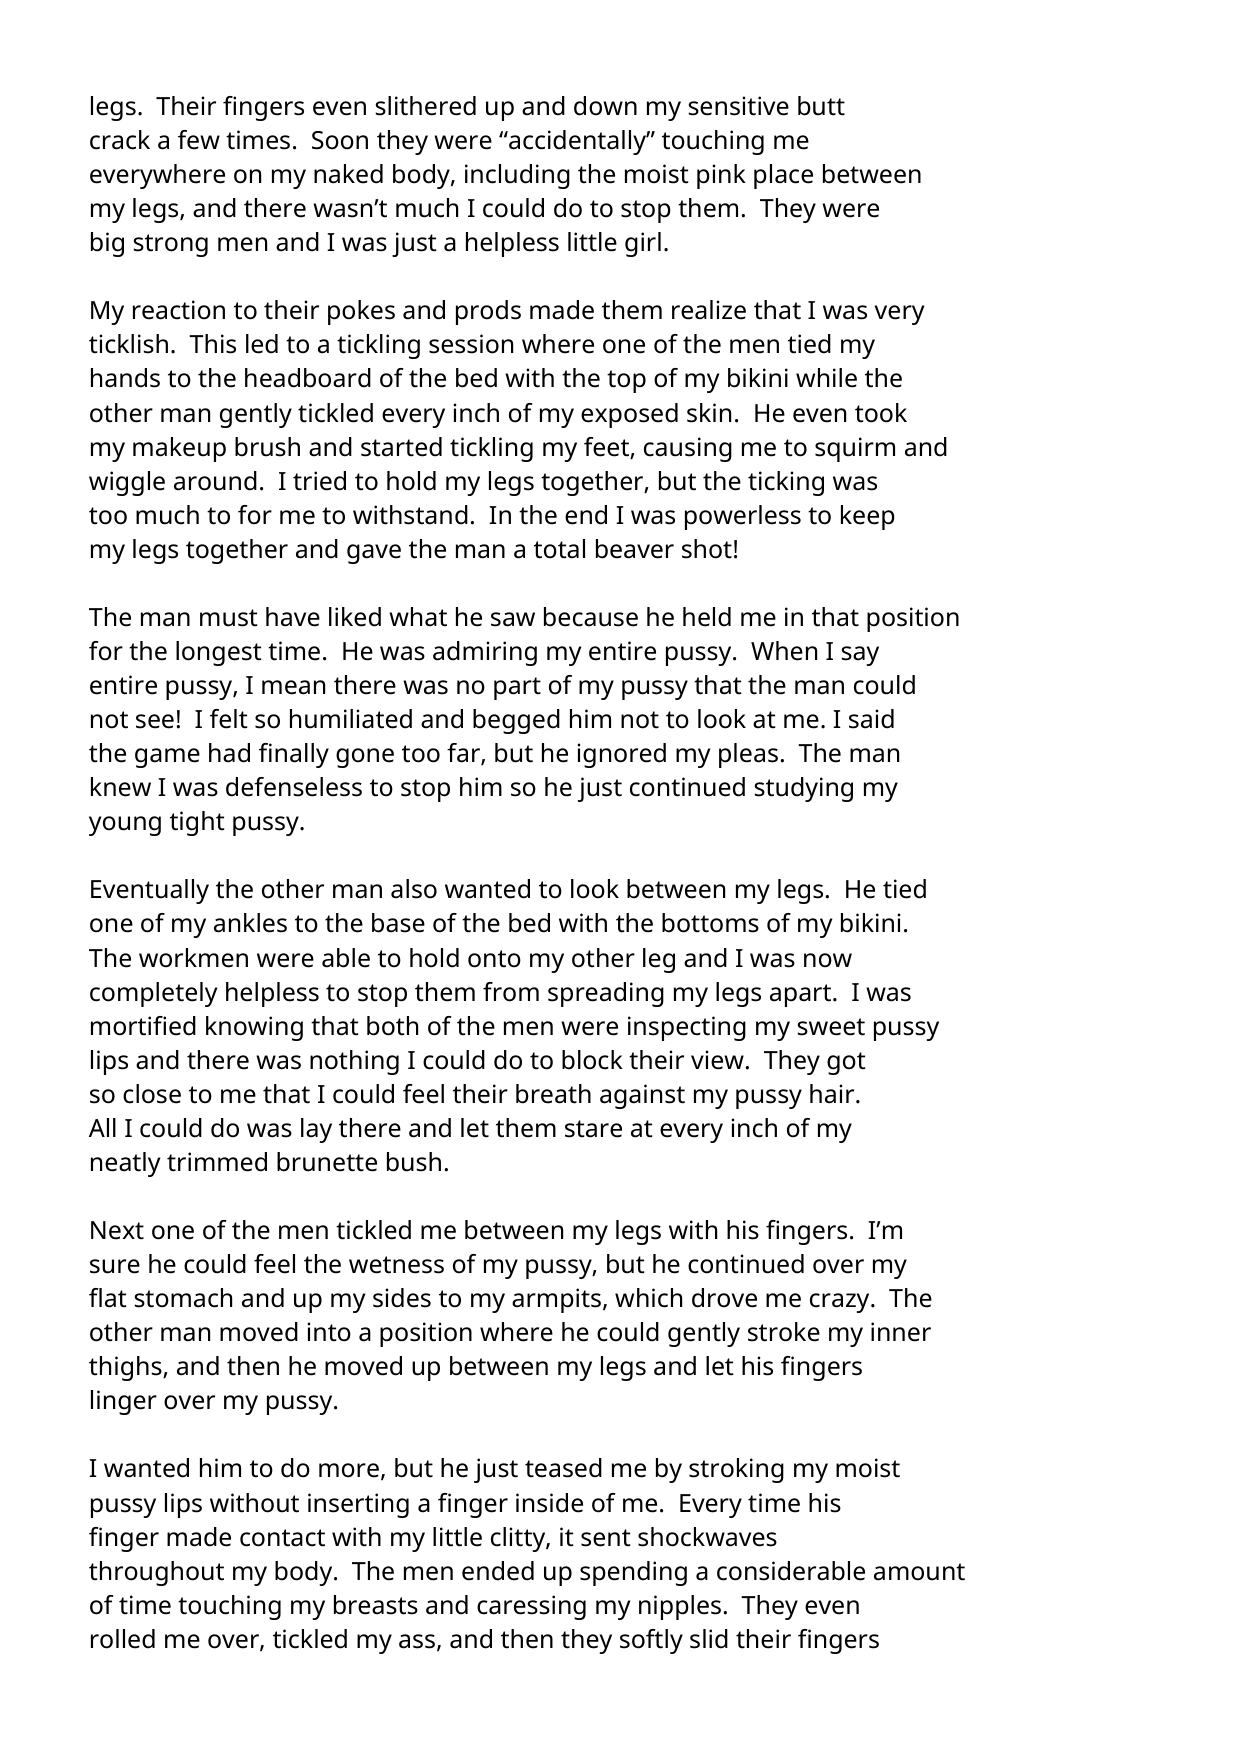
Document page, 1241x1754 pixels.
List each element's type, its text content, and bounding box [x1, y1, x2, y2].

text All I could do was lay there and let them stare at every inch of my [89, 1111, 1152, 1144]
text finger made contact with my little clitty, it sent shockwaves [89, 1519, 1152, 1553]
text flat stomach and up my sides to my armpits, which drove me crazy. The [89, 1281, 1152, 1315]
text throughout my body. The men ended up spending a considerable amount [89, 1553, 1152, 1587]
text hands to the headboard of the bed with the top of my bikini while the [89, 361, 1152, 395]
text neatly trimmed brunette bush. [89, 1144, 1152, 1179]
text other man gently tickled every inch of my exposed skin. He even took [89, 395, 1152, 429]
text my legs, and there wasn’t much I could do to stop them. They were [89, 191, 1152, 225]
text too much to for me to withstand. In the end I was powerless to keep [89, 497, 1152, 531]
text lips and there was nothing I could do to block their view. They got [89, 1042, 1152, 1076]
text mortified knowing that both of the men were inspecting my sweet pussy [89, 1008, 1152, 1042]
text I wanted him to do more, but he just teased me by stroking my moist [89, 1451, 1152, 1485]
text legs. Their fingers even slithered up and down my sensitive butt [89, 89, 1152, 123]
text for the longest time. He was admiring my entire pussy. When I say [89, 634, 1152, 668]
text other man moved into a position where he could gently stroke my inner [89, 1315, 1152, 1349]
text sure he could feel the wetness of my pussy, but he continued over my [89, 1247, 1152, 1281]
text big strong men and I was just a helpless little girl. [89, 225, 1152, 259]
text not see! I felt so humiliated and begged him not to look at me. I said [89, 702, 1152, 736]
text crack a few times. Soon they were “accidentally” touching me [89, 123, 1152, 157]
text entire pussy, I mean there was no part of my pussy that the man could [89, 668, 1152, 702]
text the game had finally gone too far, but he ignored my pleas. The man [89, 736, 1152, 770]
text My reaction to their pokes and prods made them realize that I was very [89, 293, 1152, 327]
text my makeup brush and started tickling my feet, causing me to squirm and [89, 429, 1152, 463]
text wiggle around. I tried to hold my legs together, but the ticking was [89, 463, 1152, 497]
text The man must have liked what he saw because he held me in that position [89, 599, 1152, 634]
text thighs, and then he moved up between my legs and let his fingers [89, 1349, 1152, 1383]
text everywhere on my naked body, including the moist pink place between [89, 157, 1152, 191]
text rolled me over, tickled my ass, and then they softly slid their fingers [89, 1621, 1152, 1656]
text young tight pussy. [89, 804, 1152, 838]
text linger over my pussy. [89, 1383, 1152, 1417]
text knew I was defenseless to stop him so he just continued studying my [89, 770, 1152, 804]
text my legs together and gave the man a total beaver shot! [89, 531, 1152, 566]
text of time touching my breasts and caressing my nipples. They even [89, 1587, 1152, 1621]
text so close to me that I could feel their breath against my pussy hair. [89, 1076, 1152, 1111]
text one of my ankles to the base of the bed with the bottoms of my bikini. [89, 906, 1152, 940]
text pussy lips without inserting a finger inside of me. Every time his [89, 1485, 1152, 1519]
text Eventually the other man also wanted to look between my legs. He tied [89, 872, 1152, 906]
text Next one of the men tickled me between my legs with his fingers. I’m [89, 1213, 1152, 1247]
text completely helpless to stop them from spreading my legs apart. I was [89, 974, 1152, 1008]
text ticklish. This led to a tickling session where one of the men tied my [89, 327, 1152, 361]
text The workmen were able to hold onto my other leg and I was now [89, 940, 1152, 974]
